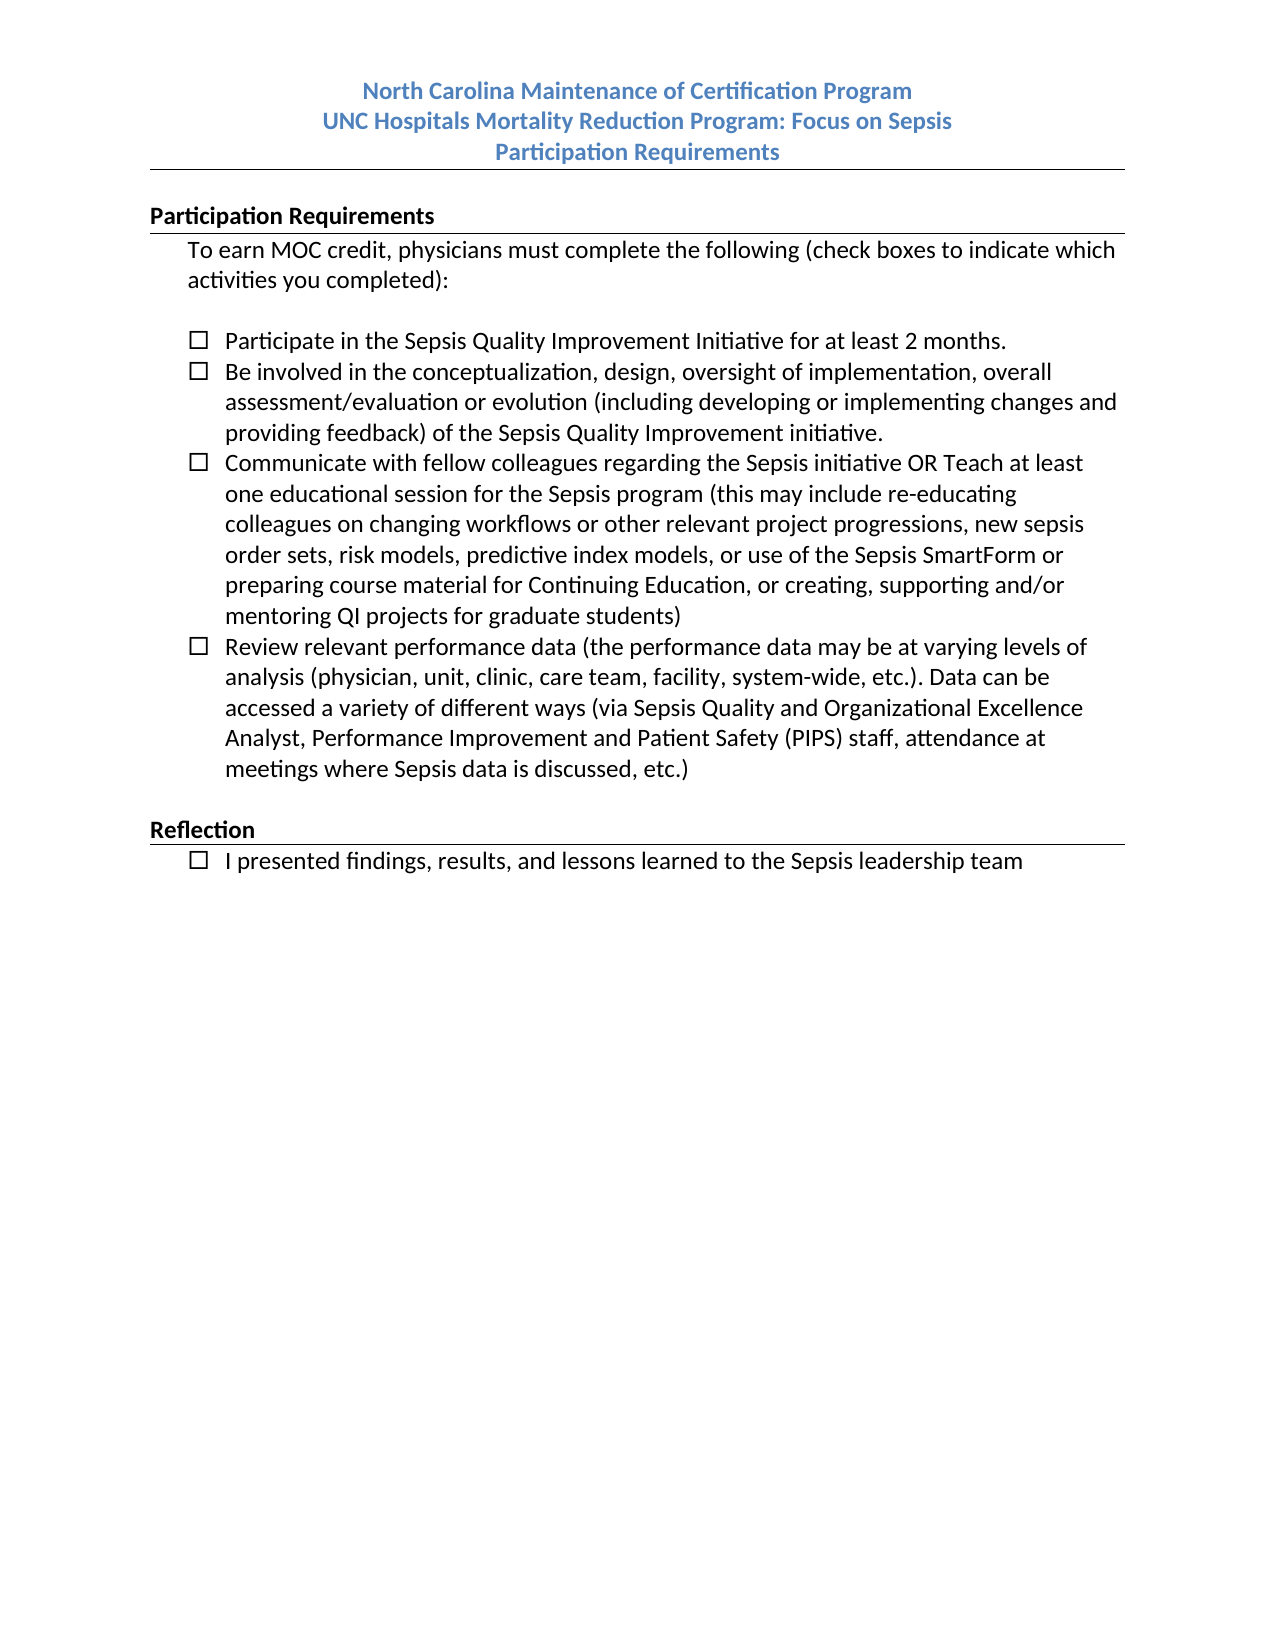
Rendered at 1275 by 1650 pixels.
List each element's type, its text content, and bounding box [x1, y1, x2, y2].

list Review relevant performance data (the performance data may be at varying levels of analysis (physician, unit, clinic, care team, facility, system-wide, etc.). Data can be accessed a variety of different ways (via Sepsis Quality and Organizational Excellence Analyst, Performance Improvement and Patient Safety (PIPS) staff, attendance at meetings where Sepsis data is discussed, etc.) [187, 631, 1125, 783]
list I presented findings, results, and lessons learned to the Sepsis leadership team [187, 845, 1125, 876]
text Reflection [150, 814, 1125, 844]
text Participation Requirements [150, 200, 1125, 233]
text To earn MOC credit, physicians must complete the following (check boxes to indicate which activities you completed): [187, 234, 1125, 295]
list Participate in the Sepsis Quality Improvement Initiative for at least 2 months. [187, 325, 1125, 356]
list Communicate with fellow colleagues regarding the Sepsis initiative OR Teach at least one educational session for the Sepsis program (this may include re-educating colleagues on changing workflows or other relevant project progressions, new sepsis order sets, risk models, predictive index models, or use of the Sepsis SmartForm or preparing course material for Continuing Education, or creating, supporting and/or mentoring QI projects for graduate students) [187, 447, 1125, 631]
list Be involved in the conceptualization, design, oversight of implementation, overall assessment/evaluation or evolution (including developing or implementing changes and providing feedback) of the Sepsis Quality Improvement initiative. [187, 356, 1125, 447]
